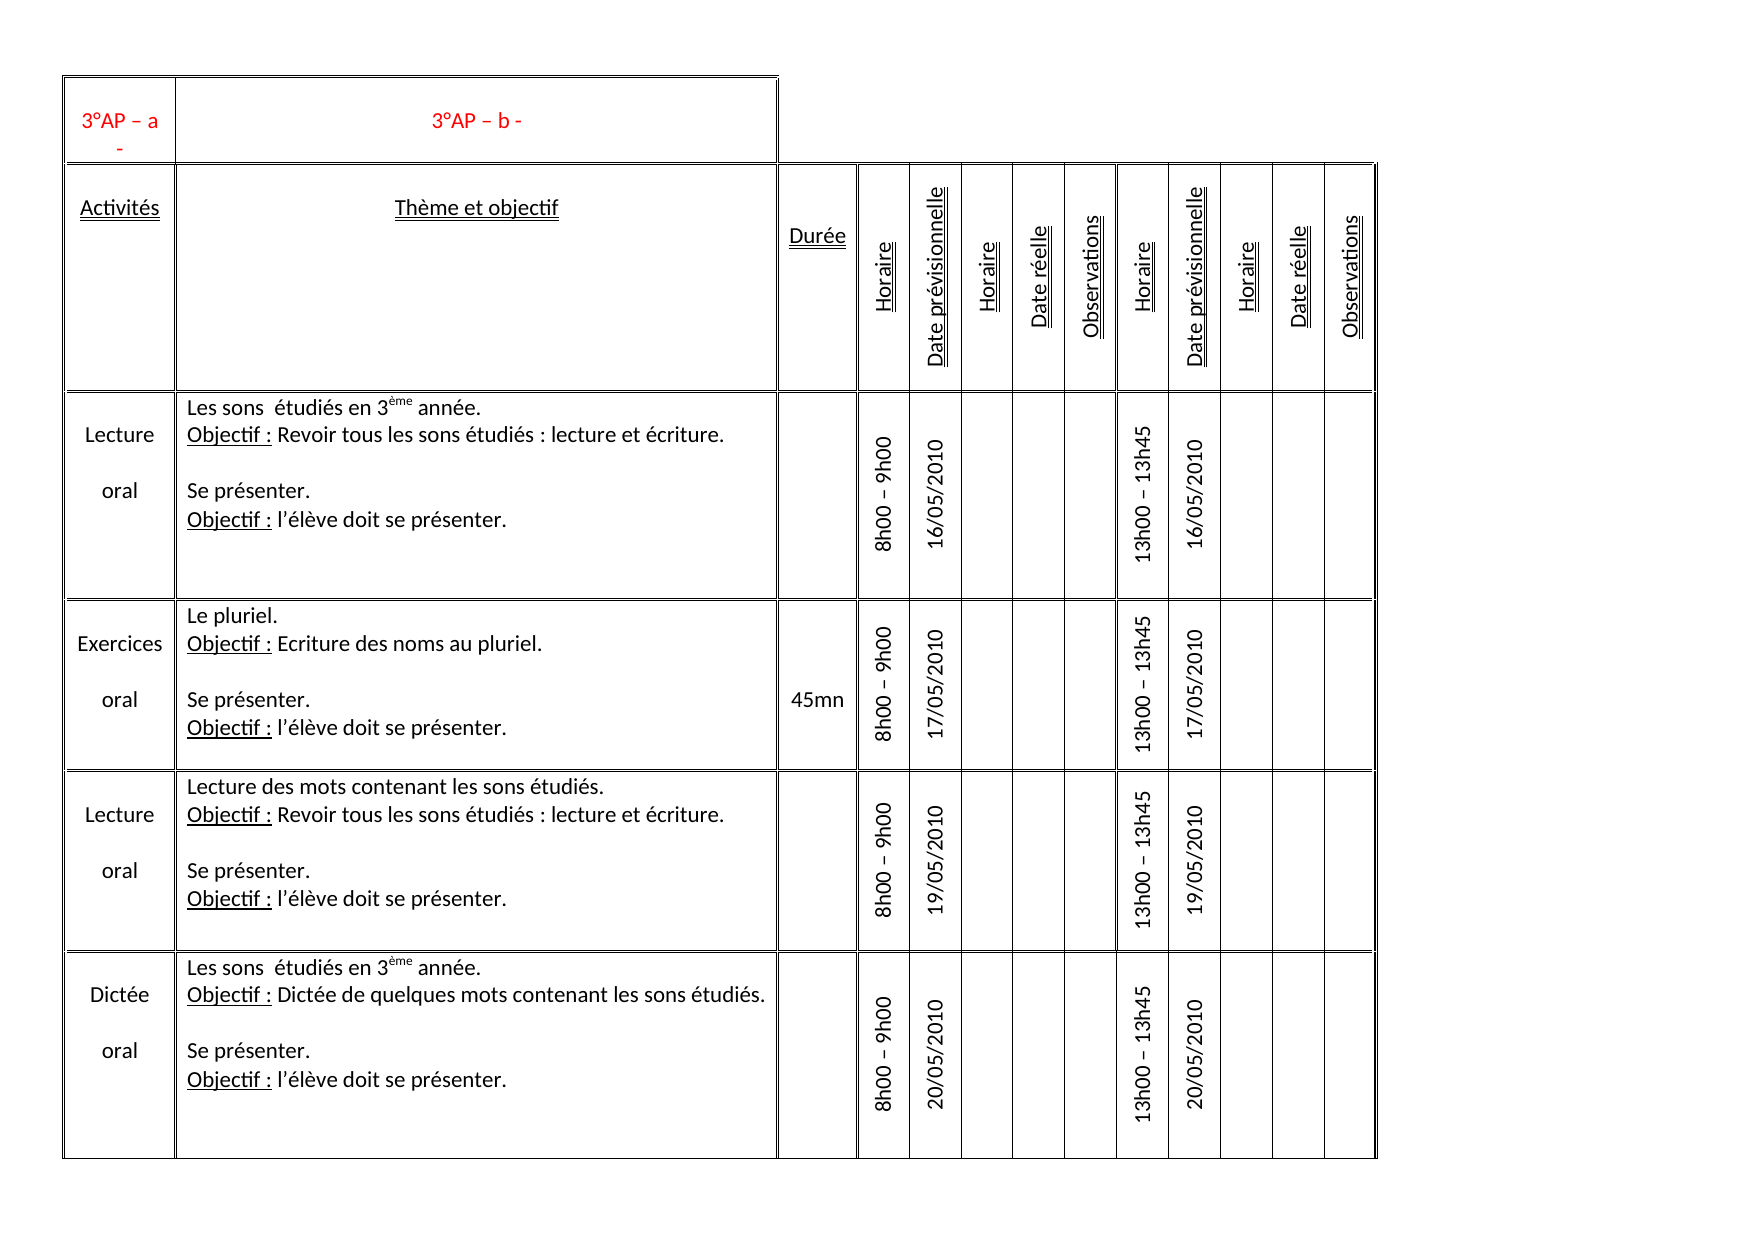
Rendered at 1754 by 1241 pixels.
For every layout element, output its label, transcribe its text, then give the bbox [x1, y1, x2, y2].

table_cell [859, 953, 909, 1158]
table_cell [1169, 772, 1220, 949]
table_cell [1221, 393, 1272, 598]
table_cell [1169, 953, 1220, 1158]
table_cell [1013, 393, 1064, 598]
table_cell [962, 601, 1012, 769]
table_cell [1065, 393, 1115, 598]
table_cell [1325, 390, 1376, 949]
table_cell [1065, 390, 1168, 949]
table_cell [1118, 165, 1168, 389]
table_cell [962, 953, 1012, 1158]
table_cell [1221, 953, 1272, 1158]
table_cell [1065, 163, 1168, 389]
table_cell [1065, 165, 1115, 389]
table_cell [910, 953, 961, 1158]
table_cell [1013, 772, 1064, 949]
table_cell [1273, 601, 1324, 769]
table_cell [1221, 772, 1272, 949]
table_header 3°AP – a - [65, 78, 175, 162]
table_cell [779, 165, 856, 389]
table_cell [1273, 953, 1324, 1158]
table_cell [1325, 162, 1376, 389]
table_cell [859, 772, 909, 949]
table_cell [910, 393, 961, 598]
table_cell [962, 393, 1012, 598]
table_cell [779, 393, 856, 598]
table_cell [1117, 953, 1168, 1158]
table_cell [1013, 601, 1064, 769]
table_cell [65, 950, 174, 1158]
table_cell Activités [64, 162, 175, 389]
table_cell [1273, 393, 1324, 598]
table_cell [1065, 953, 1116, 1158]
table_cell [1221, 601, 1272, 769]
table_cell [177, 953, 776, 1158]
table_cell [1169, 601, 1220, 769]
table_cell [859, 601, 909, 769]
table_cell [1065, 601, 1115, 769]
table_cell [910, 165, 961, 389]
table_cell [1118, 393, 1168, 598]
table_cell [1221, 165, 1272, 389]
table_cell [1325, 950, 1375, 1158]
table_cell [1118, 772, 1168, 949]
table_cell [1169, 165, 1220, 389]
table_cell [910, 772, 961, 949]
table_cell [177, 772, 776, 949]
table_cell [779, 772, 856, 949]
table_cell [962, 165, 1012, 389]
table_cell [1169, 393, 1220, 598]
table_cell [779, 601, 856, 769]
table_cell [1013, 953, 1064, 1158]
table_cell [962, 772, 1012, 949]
table_header 3°AP – b - [176, 76, 778, 162]
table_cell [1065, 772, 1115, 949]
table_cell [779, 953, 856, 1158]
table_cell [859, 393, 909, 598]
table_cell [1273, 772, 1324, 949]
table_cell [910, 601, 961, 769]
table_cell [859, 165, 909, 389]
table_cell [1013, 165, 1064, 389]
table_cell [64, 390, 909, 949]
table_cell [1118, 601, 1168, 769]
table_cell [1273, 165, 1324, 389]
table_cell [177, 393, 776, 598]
table_cell Thème et objectif [177, 165, 776, 389]
